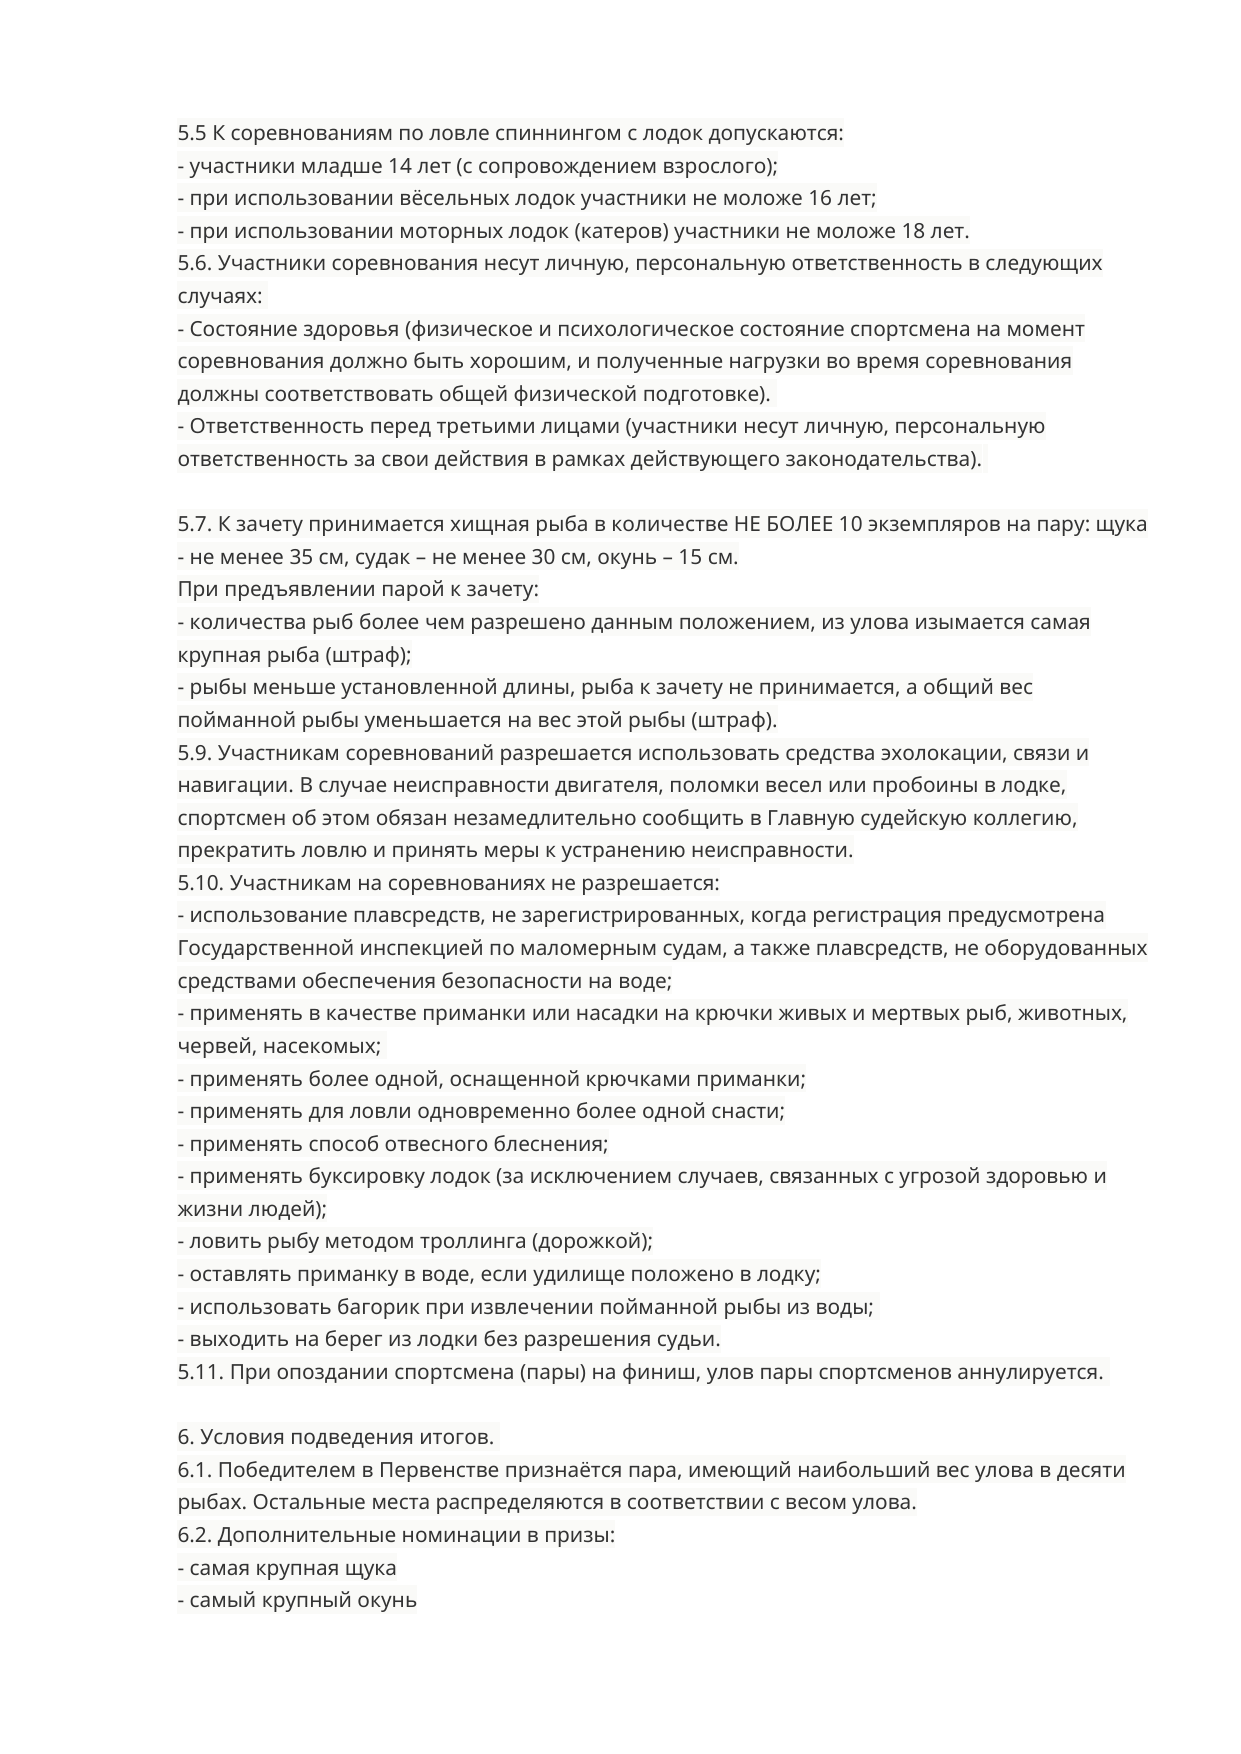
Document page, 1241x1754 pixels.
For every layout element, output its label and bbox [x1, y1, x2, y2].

text [177, 118, 1152, 1614]
